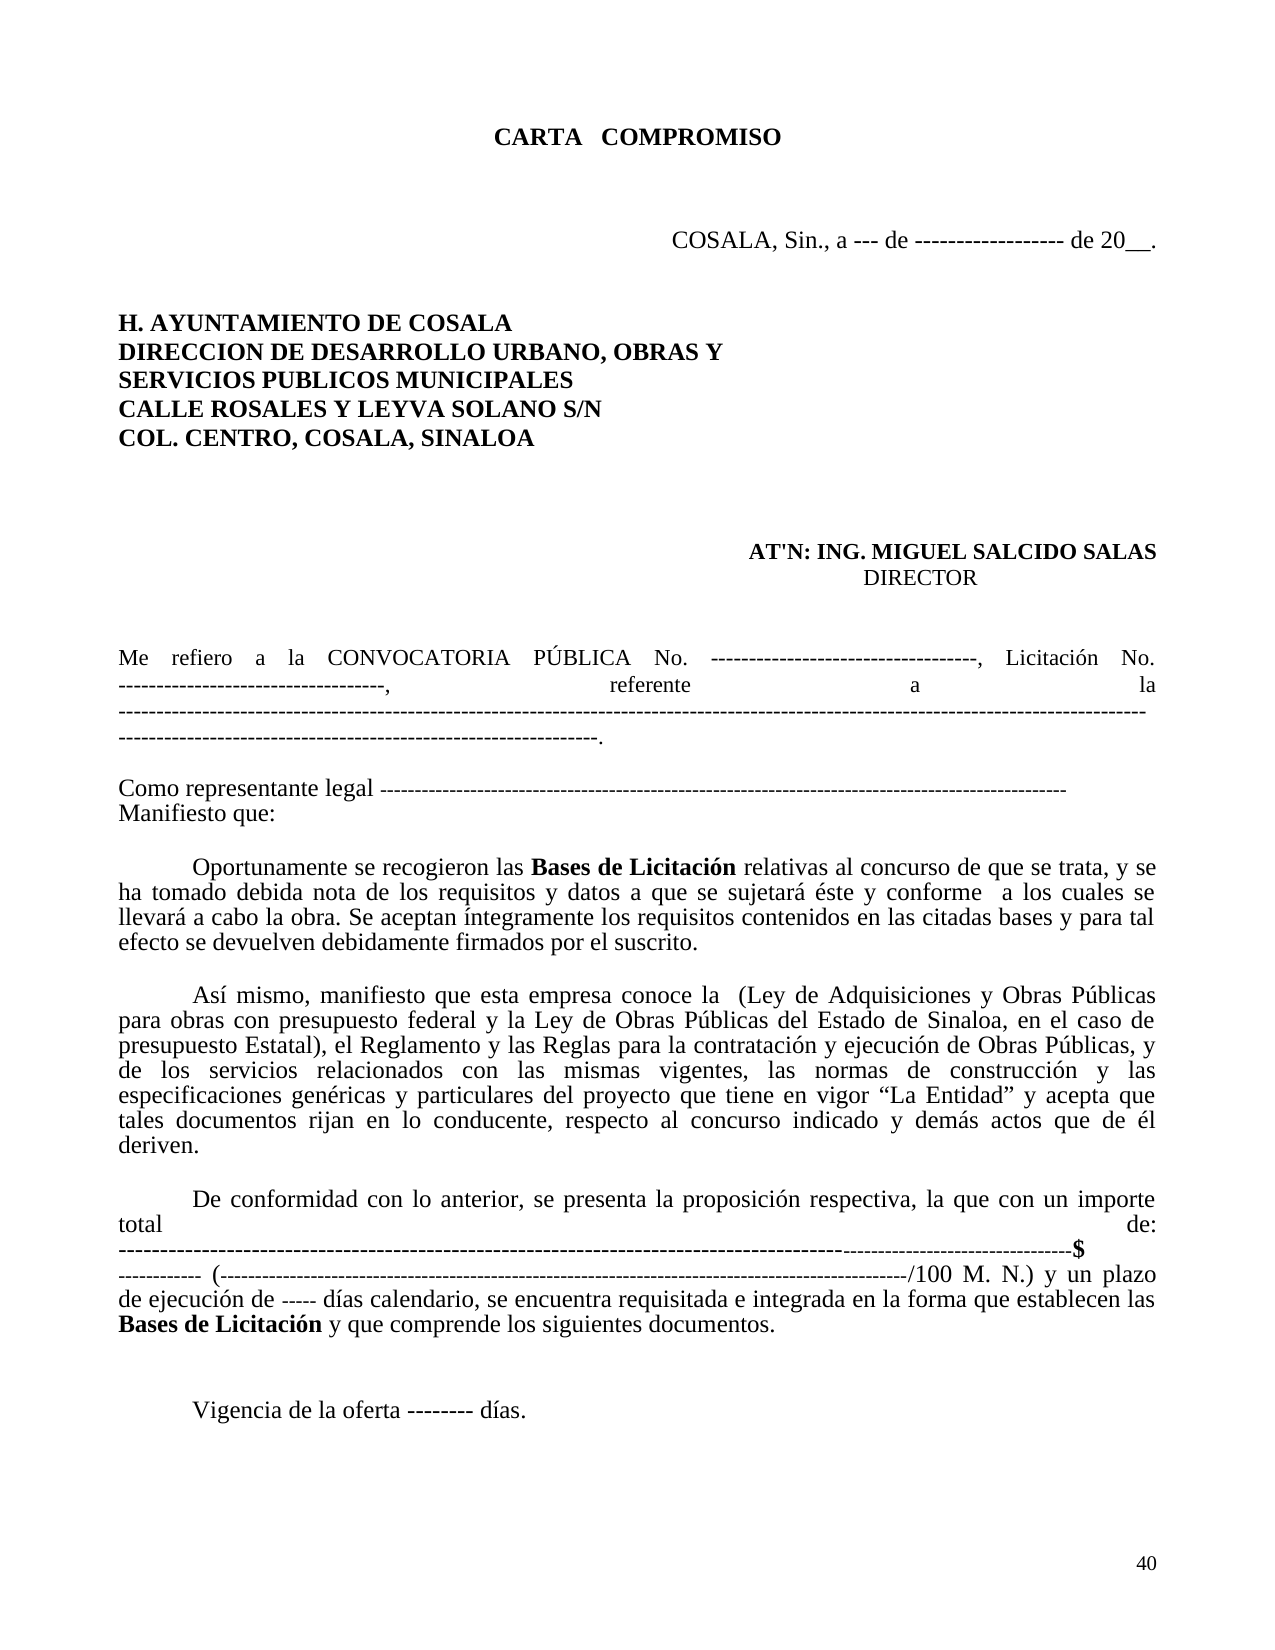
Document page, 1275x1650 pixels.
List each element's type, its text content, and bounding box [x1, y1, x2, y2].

text CALLE ROSALES Y LEYVA SOLANO S/N COL. CENTRO, COSALA, SINALOA [118, 394, 1157, 452]
text SERVICIOS PUBLICOS MUNICIPALES [118, 365, 1157, 394]
text Manifiesto que: [118, 801, 1157, 826]
subtitle DIRECTOR [118, 564, 1157, 591]
text Vigencia de la oferta -------- días. [118, 1395, 1157, 1424]
text CARTA COMPROMISO [118, 125, 1157, 150]
text Como representante legal --------------------------------------------------------------------------------------------------- [118, 776, 1157, 801]
text Me refiero a la CONVOCATORIA PÚBLICA No. -----------------------------------, Licitación No. -----------------------------------, referente a la ------------------------------------------------------------------------------------------------------------------------------------------------------------------------------------------------------. [118, 644, 1157, 750]
text H. AYUNTAMIENTO DE COSALA [118, 308, 1157, 337]
text De conformidad con lo anterior, se presenta la proposición respectiva, la que con un importe total de: ------------------------------------------------------------------------------------------------------------------------$ ------------ (---------------------------------------------------------------------------------------------------/100 M. N.) y un plazo de ejecución de ----- días calendario, se encuentra requisitada e integrada en la forma que establecen las Bases de Licitación y que comprende los siguientes documentos. [118, 1187, 1157, 1337]
text COSALA, Sin., a --- de ------------------ de 20__. [118, 225, 1157, 254]
text Oportunamente se recogieron las Bases de Licitación relativas al concurso de que se trata, y se ha tomado debida nota de los requisitos y datos a que se sujetará éste y conforme a los cuales se llevará a cabo la obra. Se aceptan íntegramente los requisitos contenidos en las citadas bases y para tal efecto se devuelven debidamente firmados por el suscrito. [118, 855, 1157, 955]
text Así mismo, manifiesto que esta empresa conoce la (Ley de Adquisiciones y Obras Públicas para obras con presupuesto federal y de Obras Públicas del Estado de Sinaloa, en el caso de presupuesto Estatal), el Reglamento y las Reglas para la contratación y ejecución de Obras Públicas, y de los servicios relacionados con las mismas vigentes, las normas de construcción y las especificaciones genéricas y particulares del proyecto que tiene en vigor “” y acepta que tales documentos rijan en lo conducente, respecto al concurso indicado y demás actos que de él deriven. [118, 984, 1157, 1159]
text DIRECCION DE DESARROLLO URBANO, OBRAS Y [118, 337, 1157, 365]
text AT'N: ING. MIGUEL SALCIDO SALAS [118, 538, 1157, 564]
